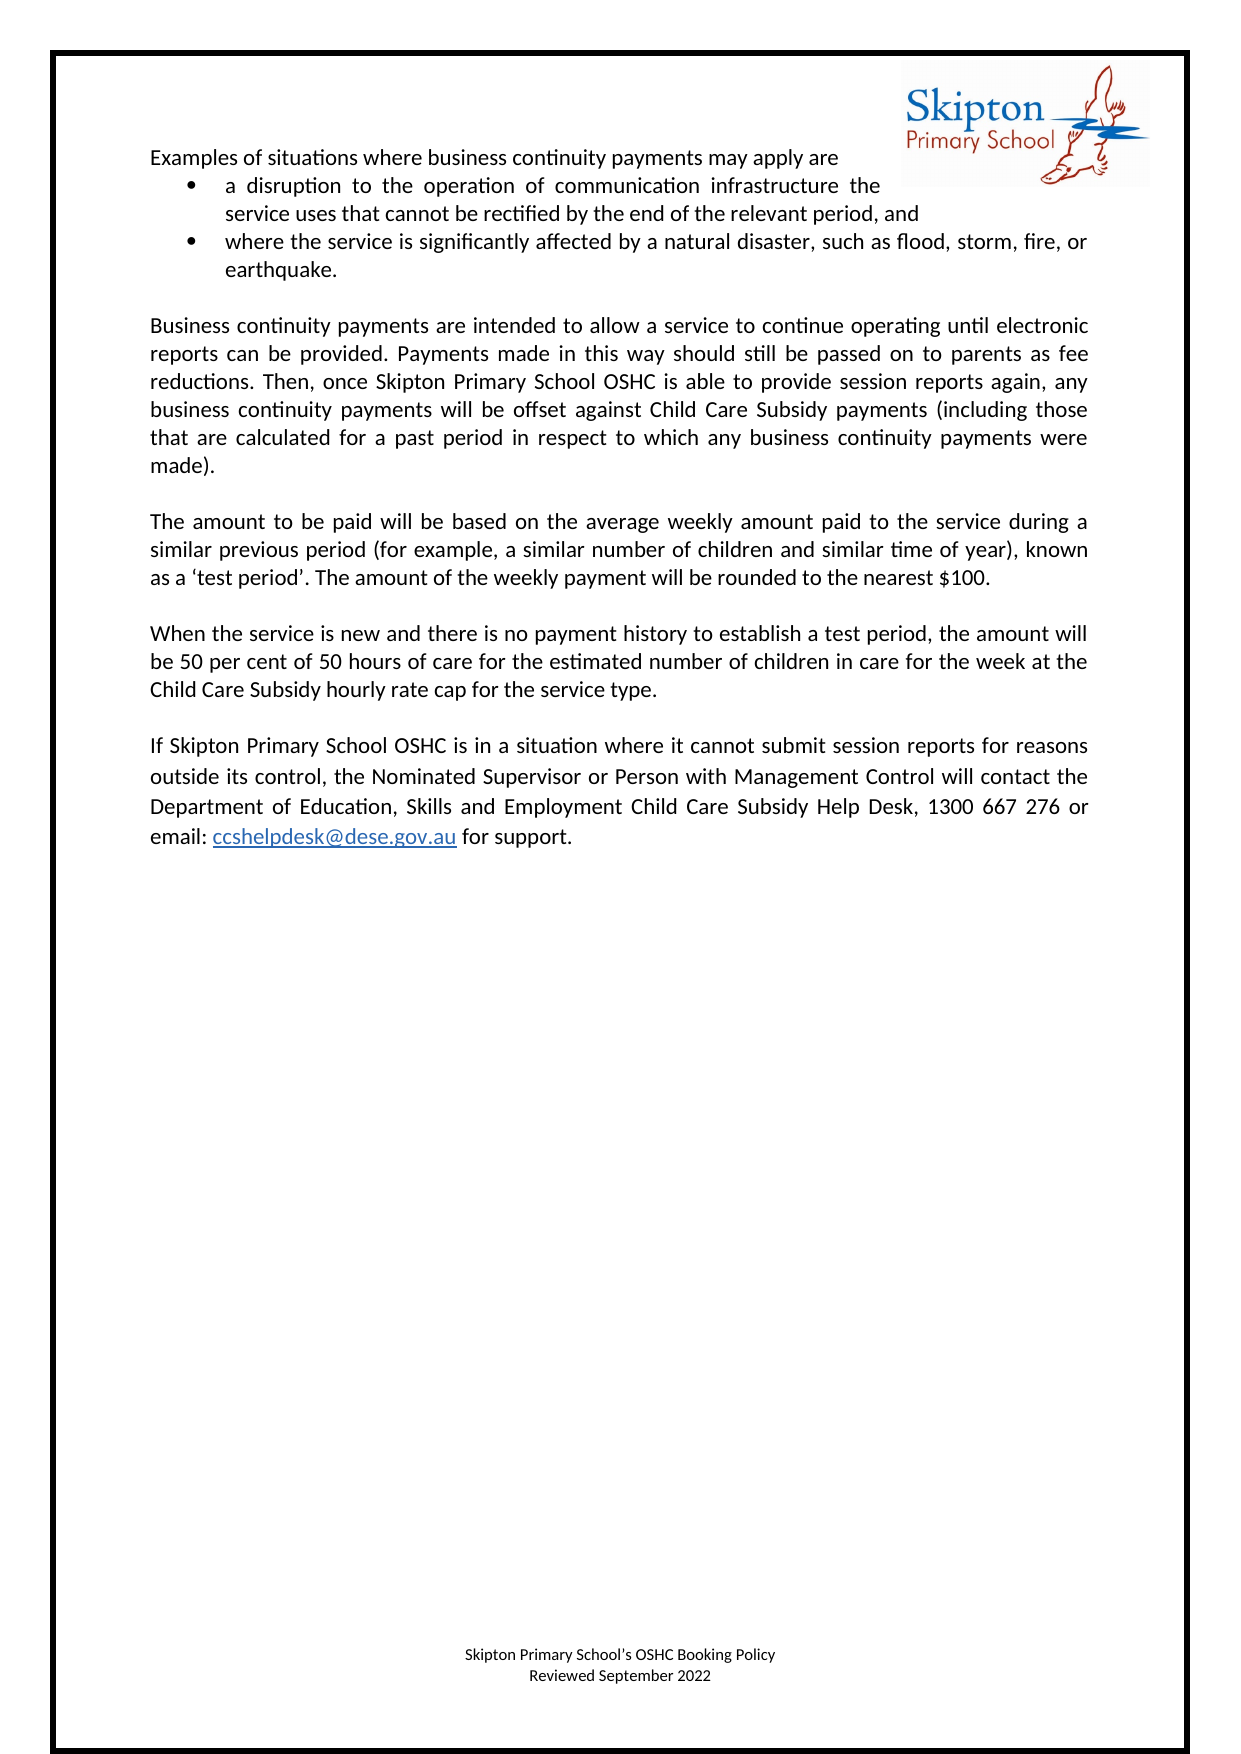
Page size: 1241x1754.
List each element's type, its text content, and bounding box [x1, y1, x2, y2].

picture [900, 60, 1150, 186]
list a disruption to the operation of communication infrastructure the service uses that cannot be rectified by the end of the relevant period, and [187, 171, 1090, 227]
text Examples of situations where business continuity payments may apply are [150, 143, 900, 171]
text If Skipton Primary School OSHC is in a situation where it cannot submit session reports for reasons outside its control, the Nominated Supervisor or Person with Management Control will contact the Department of Education, Skills and Employment Child Care Subsidy Help Desk, 1300 667 276 or email: ccshelpdesk@dese.gov.au for support. [150, 732, 1090, 850]
text Business continuity payments are intended to allow a service to continue operating until electronic reports can be provided. Payments made in this way should still be passed on to parents as fee reductions. Then, once Skipton Primary School OSHC is able to provide session reports again, any business continuity payments will be offset against Child Care Subsidy payments (including those that are calculated for a past period in respect to which any business continuity payments were made). [150, 311, 1090, 479]
text The amount to be paid will be based on the average weekly amount paid to the service during a similar previous period (for example, a similar number of children and similar time of year), known as a ‘test period’. The amount of the weekly payment will be rounded to the nearest $100. [150, 507, 1090, 591]
list where the service is significantly affected by a natural disaster, such as flood, storm, fire, or earthquake. [187, 227, 1090, 283]
text When the service is new and there is no payment history to establish a test period, the amount will be 50 per cent of 50 hours of care for the estimated number of children in care for the week at the Child Care Subsidy hourly rate cap for the service type. [150, 619, 1090, 703]
